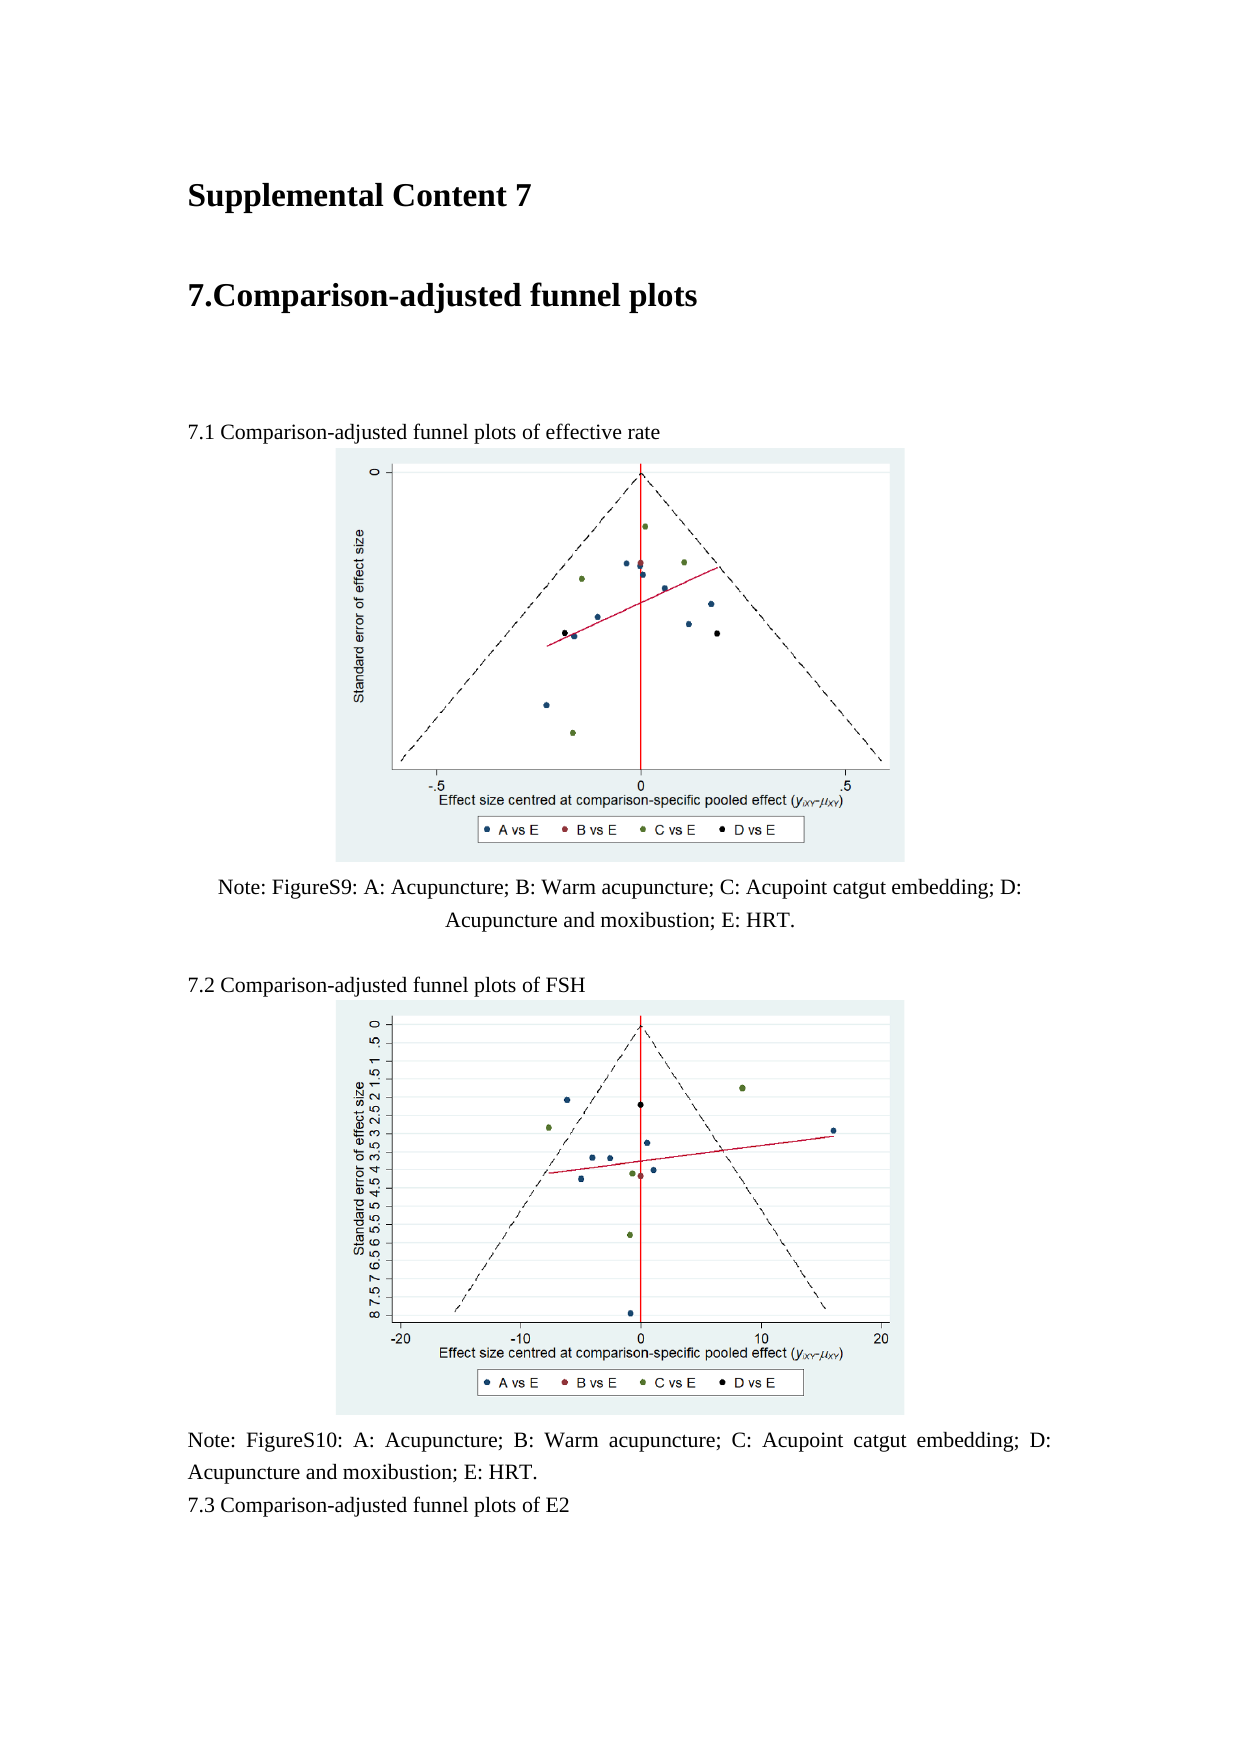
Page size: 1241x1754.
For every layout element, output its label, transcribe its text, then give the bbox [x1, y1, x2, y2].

text Supplemental Content 7 [187, 162, 1053, 227]
picture [335, 1000, 905, 1415]
text 7.2 Comparison-adjusted funnel plots of FSH [187, 968, 1053, 1001]
text 7.3 Comparison-adjusted funnel plots of E2 [187, 1488, 1053, 1521]
picture [335, 448, 905, 862]
text Note: FigureS10: A: Acupuncture; B: Warm acupuncture; C: Acupoint catgut embedding; D: Acupuncture and moxibustion; E: HRT. [187, 1423, 1053, 1488]
text 7.1 Comparison-adjusted funnel plots of effective rate [187, 416, 1053, 448]
text 7.Comparison-adjusted funnel plots [187, 262, 1053, 327]
text Note: FigureS9: A: Acupuncture; B: Warm acupuncture; C: Acupoint catgut embedding; D: Acupuncture and moxibustion; E: HRT. [187, 871, 1053, 936]
